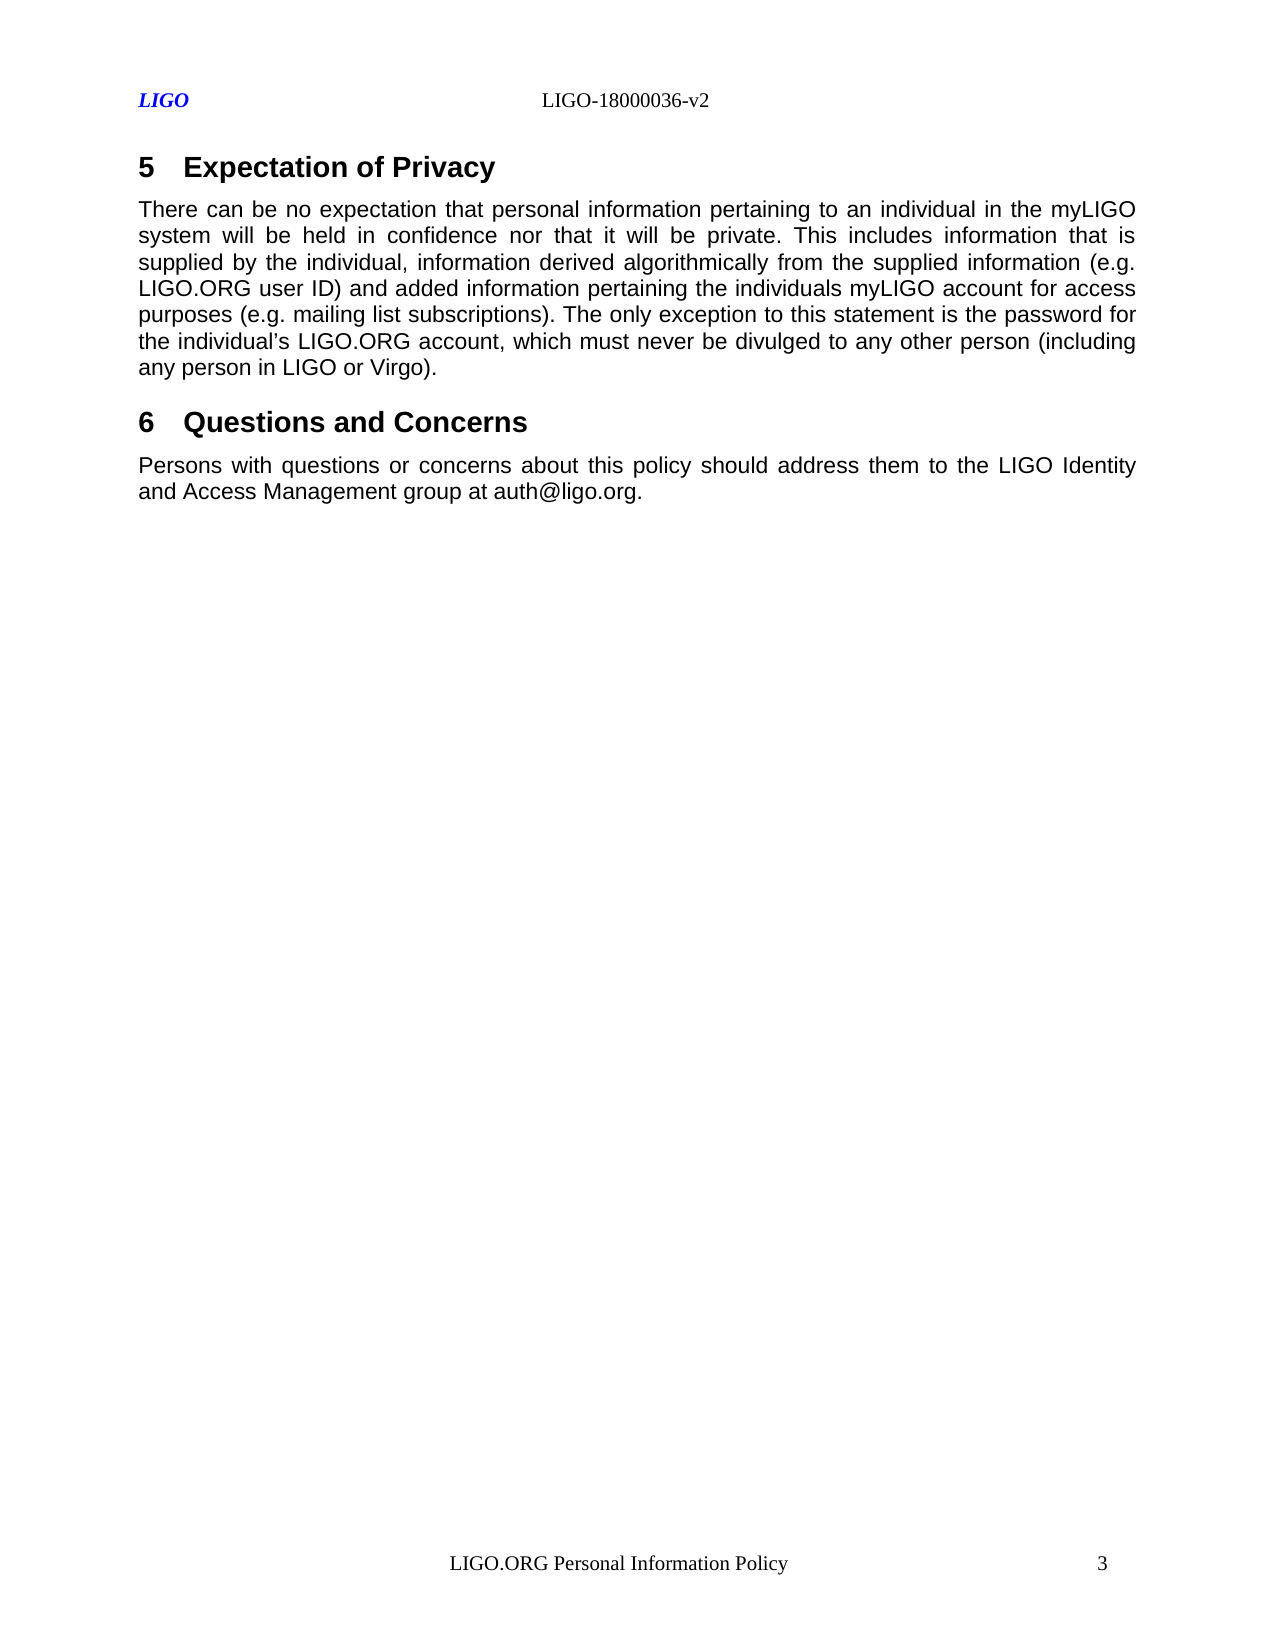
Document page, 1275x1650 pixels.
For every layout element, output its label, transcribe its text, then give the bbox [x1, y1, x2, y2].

subtitle Expectation of Privacy [138, 150, 1137, 183]
text There can be no expectation that personal information pertaining to an individual in the myLIGO system will be held in confidence nor that it will be private. This includes information that is supplied by the individual, information derived algorithmically from the supplied information (e.g. LIGO.ORG user ID) and added information pertaining the individuals myLIGO account for access purposes (e.g. mailing list subscriptions). The only exception to this statement is the password for the individual’s LIGO.ORG account, which must never be divulged to any other person (including any person in LIGO or Virgo). [138, 196, 1137, 381]
text Persons with questions or concerns about this policy should address them to the LIGO Identity and Access Management group at auth@ligo.org. [138, 452, 1137, 504]
subtitle Questions and Concerns [138, 406, 1137, 439]
